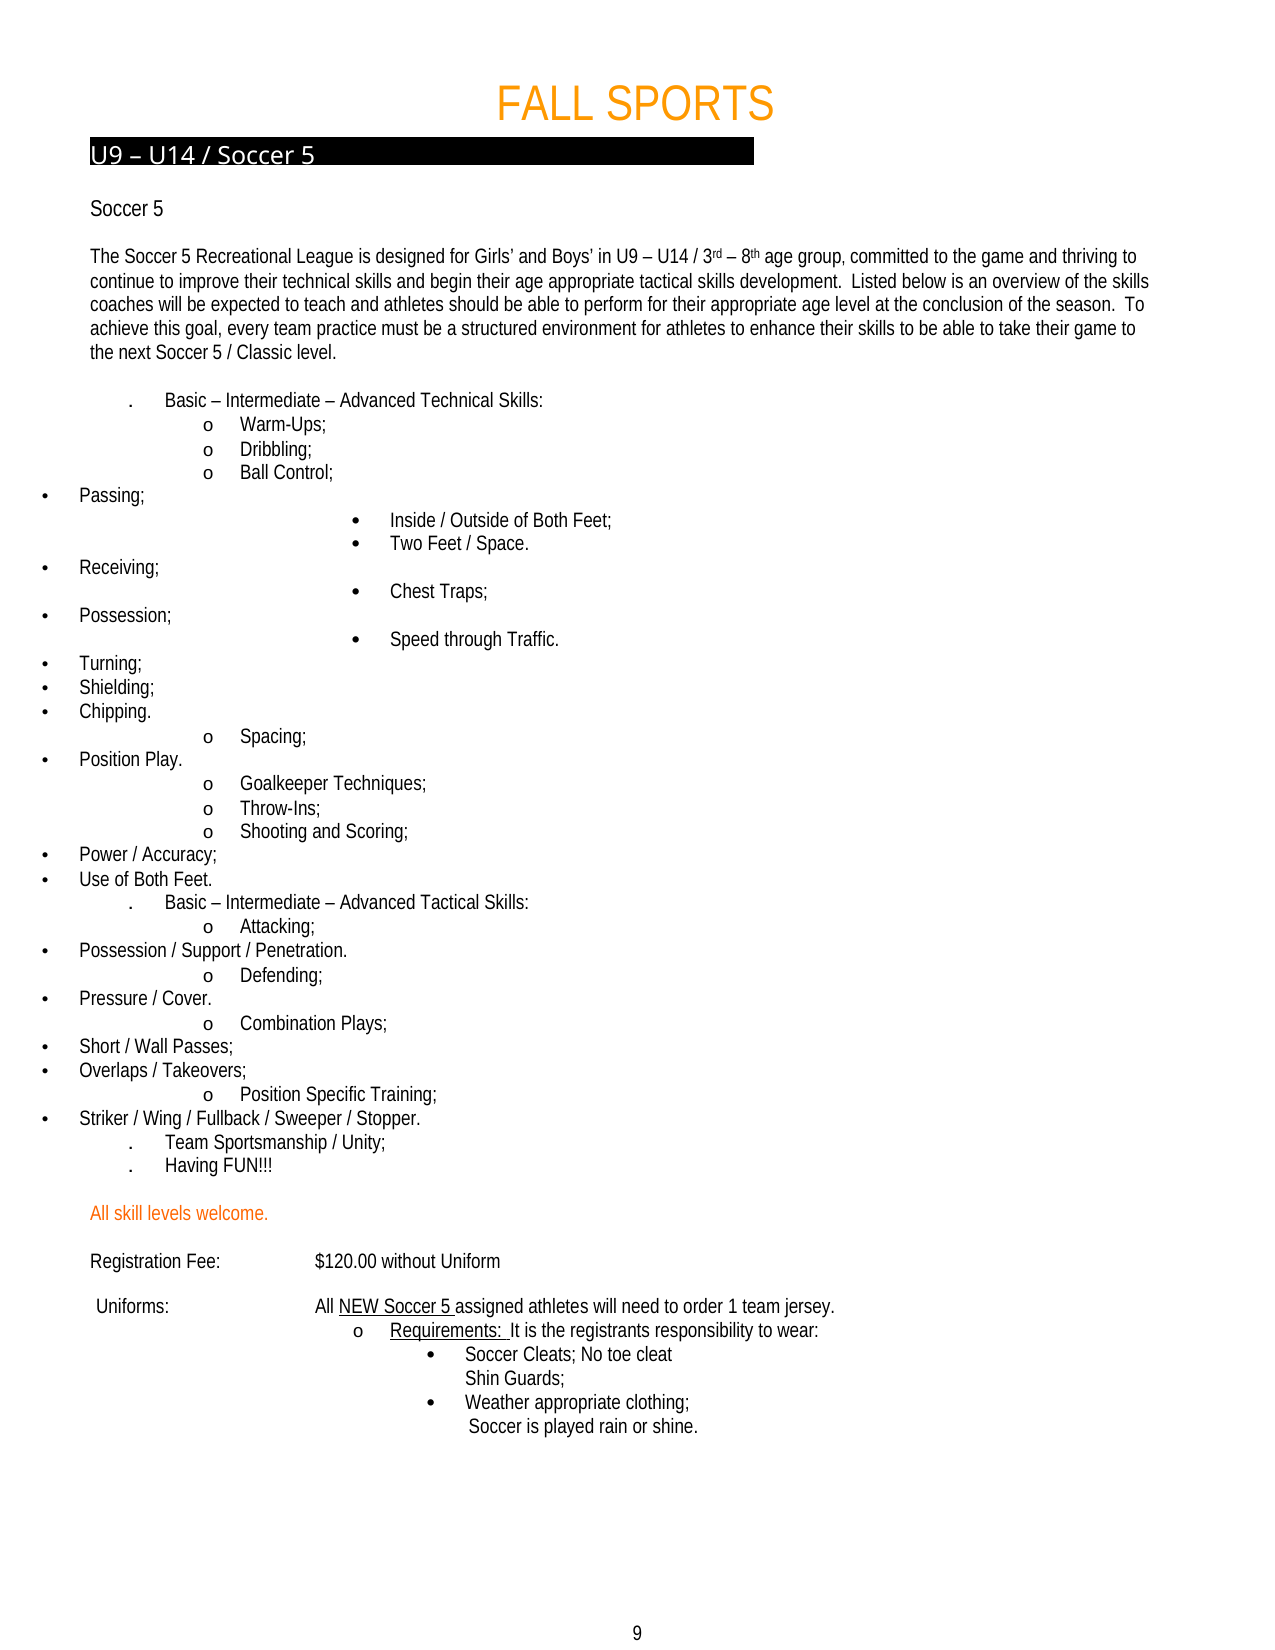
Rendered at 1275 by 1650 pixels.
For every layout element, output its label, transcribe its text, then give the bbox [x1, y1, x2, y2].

list Requirements: It is the registrants responsibility to wear: [352, 1318, 1173, 1343]
list Pressure / Cover. [42, 987, 1173, 1010]
list Position Play. [42, 748, 1173, 771]
text . Team Sportsmanship / Unity; [79, 1130, 433, 1154]
list Position Specific Training; [202, 1082, 1173, 1107]
list Dribbling; [202, 437, 1173, 461]
list Shielding; [42, 675, 1173, 699]
text . Basic – Intermediate – Advanced Tactical Skills: [79, 890, 577, 914]
list Short / Wall Passes; [42, 1035, 1173, 1058]
list Spacing; [202, 723, 1173, 748]
text Registration Fee: $120.00 without Uniform [90, 1249, 1173, 1273]
list Soccer Cleats; No toe cleat [427, 1343, 1173, 1366]
list Turning; [42, 651, 1173, 675]
list Defending; [202, 962, 1173, 987]
list Power / Accuracy; [42, 843, 1173, 866]
list Two Feet / Space. [352, 531, 1173, 555]
list Ball Control; [202, 461, 1173, 484]
list Attacking; [202, 914, 1173, 939]
list Overlaps / Takeovers; [42, 1058, 1173, 1082]
list Possession; [42, 603, 1173, 627]
list Inside / Outside of Both Feet; [352, 507, 1173, 531]
text Soccer is played rain or shine. [277, 1414, 1173, 1438]
list Use of Both Feet. [42, 866, 1173, 890]
subtitle U9 – U14 / Soccer 5 [90, 138, 1173, 172]
list Receiving; [42, 555, 1173, 579]
list Striker / Wing / Fullback / Sweeper / Stopper. [42, 1107, 1173, 1130]
text . Having FUN!!! [127, 1154, 1173, 1177]
list Throw-Ins; [202, 796, 1173, 820]
list Possession / Support / Penetration. [42, 939, 1173, 962]
text Uniforms: All NEW Soccer 5 assigned athletes will need to order 1 team jersey. [90, 1294, 1173, 1318]
text . Basic – Intermediate – Advanced Technical Skills: [79, 388, 591, 412]
text All skill levels welcome. [90, 1201, 1173, 1225]
list Combination Plays; [202, 1010, 1173, 1035]
text Shin Guards; [465, 1366, 1173, 1390]
list Goalkeeper Techniques; [202, 771, 1173, 796]
list Weather appropriate clothing; [427, 1390, 1173, 1414]
list Chipping. [42, 699, 1173, 723]
text The Soccer 5 Recreational League is designed for Girls’ and Boys’ in U9 – U14 / 3rd – 8th age group, committed to the game and thriving to continue to improve their technical skills and begin their age appropriate tactical skills development. Listed below is an overview of the skills coaches will be expected to teach and athletes should be able to perform for their appropriate age level at the conclusion of the season. To achieve this goal, every team practice must be a structured environment for athletes to enhance their skills to be able to take their game to the next Soccer 5 / Classic level. [90, 245, 1162, 364]
list Warm-Ups; [202, 412, 1173, 437]
subtitle Soccer 5 [90, 195, 1173, 221]
list Shooting and Scoring; [202, 820, 1173, 843]
list Chest Traps; [352, 579, 1173, 603]
list Passing; [42, 484, 1173, 507]
list Speed through Traffic. [352, 627, 1173, 651]
